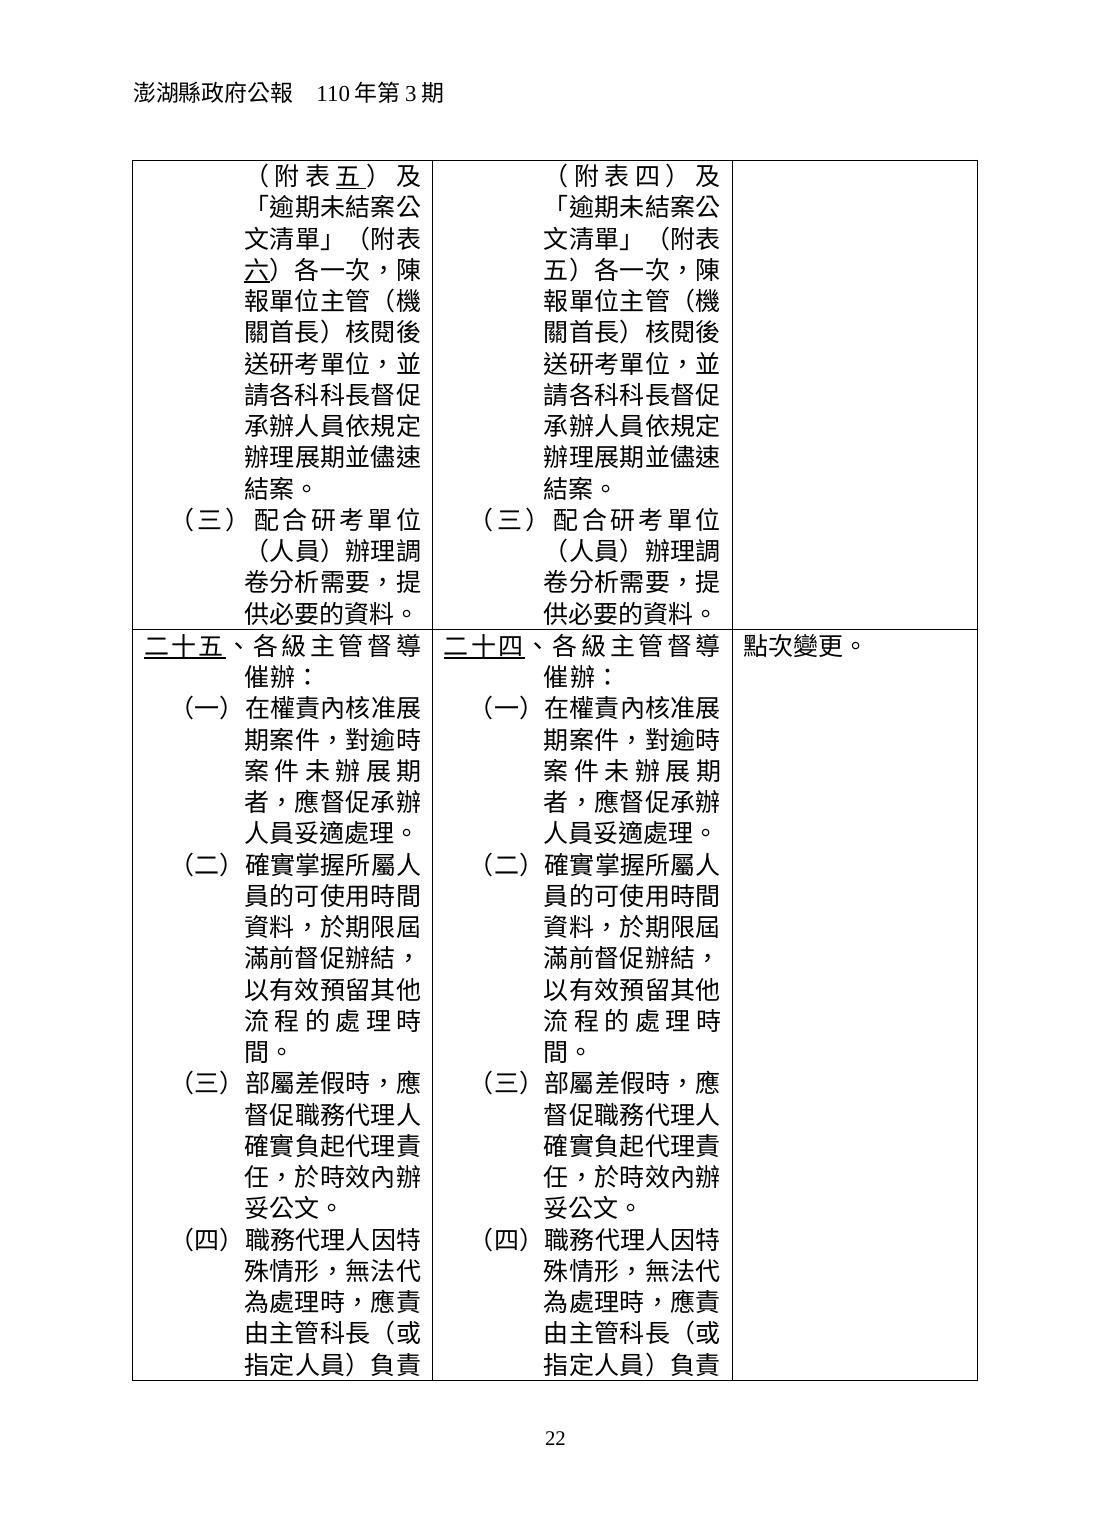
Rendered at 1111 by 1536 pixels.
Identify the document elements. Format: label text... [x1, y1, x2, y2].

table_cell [133, 161, 432, 629]
table_cell 點次變更。 [733, 630, 977, 1380]
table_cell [133, 630, 432, 1380]
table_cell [433, 630, 732, 1380]
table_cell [733, 161, 977, 629]
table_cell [433, 161, 732, 629]
